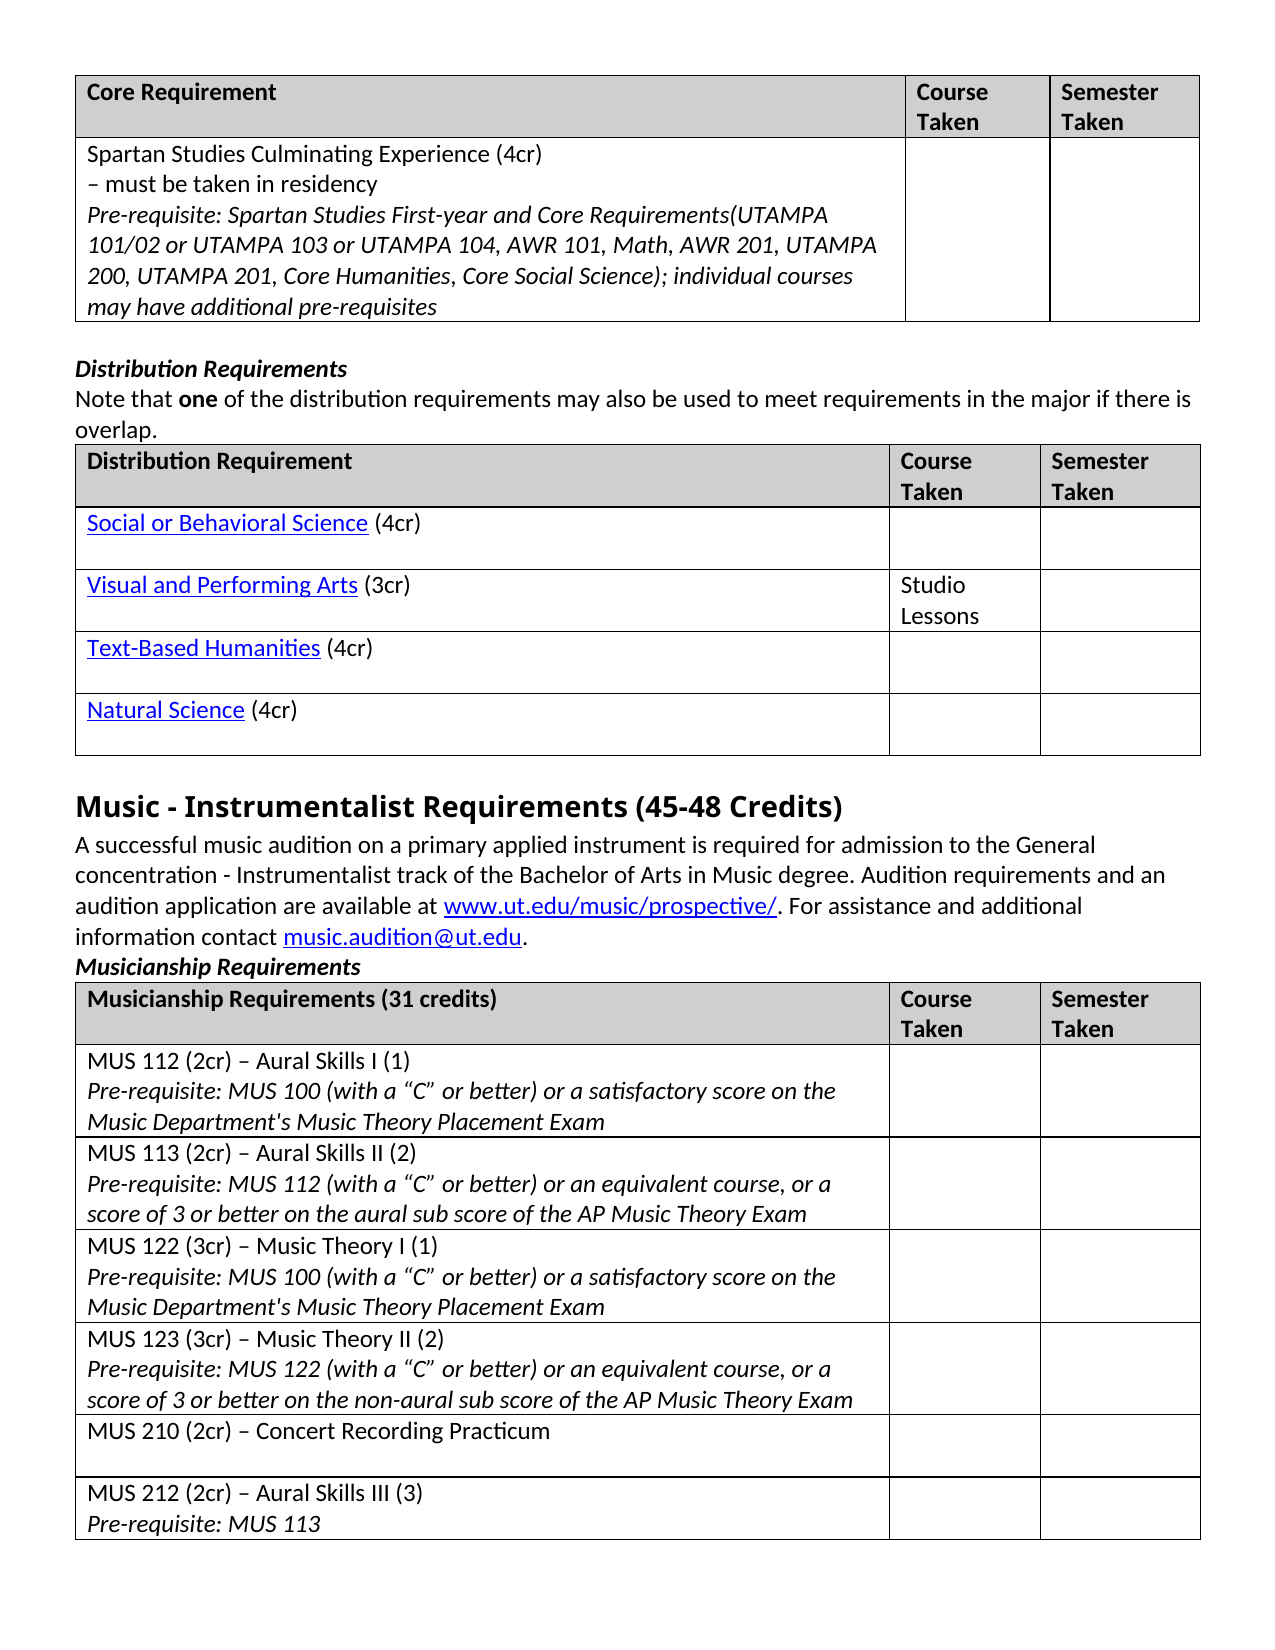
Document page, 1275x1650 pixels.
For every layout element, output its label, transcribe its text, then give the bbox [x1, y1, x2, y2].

table_cell MUS 122 (3cr) – Music Theory I (1) Pre-requisite: MUS 100 (with a “C” or better) or a satisfactory score on the Music Department's Music Theory Placement Exam [76, 1230, 889, 1322]
table_header Semester Taken [1051, 76, 1199, 137]
table_cell Text-Based Humanities (4cr) [76, 632, 889, 693]
table_cell [1051, 138, 1199, 321]
table_cell MUS 112 (2cr) – Aural Skills I (1) Pre-requisite: MUS 100 (with a “C” or better) or a satisfactory score on the Music Department's Music Theory Placement Exam [76, 1045, 889, 1136]
text Note that one of the distribution requirements may also be used to meet requirements in the major if there is overlap. [75, 383, 1200, 444]
table_cell [1041, 1323, 1200, 1414]
table_cell [890, 508, 1040, 568]
table_cell [890, 1478, 1040, 1538]
table_cell [906, 138, 1049, 321]
table_cell [1041, 1478, 1200, 1538]
table_header Distribution Requirement [76, 445, 889, 506]
table_cell MUS 113 (2cr) – Aural Skills II (2) Pre-requisite: MUS 112 (with a “C” or better) or an equivalent course, or a score of 3 or better on the aural sub score of the AP Music Theory Exam [76, 1138, 889, 1229]
subtitle Distribution Requirements [75, 353, 1200, 383]
table_cell [1041, 1138, 1200, 1229]
table_cell [1041, 1230, 1200, 1322]
table_cell MUS 123 (3cr) – Music Theory II (2) Pre-requisite: MUS 122 (with a “C” or better) or an equivalent course, or a score of 3 or better on the non-aural sub score of the AP Music Theory Exam [76, 1323, 889, 1414]
table_header Core Requirement [76, 76, 905, 137]
table_cell Studio Lessons [890, 570, 1040, 631]
table_cell [890, 1415, 1040, 1476]
table_cell [890, 1323, 1040, 1414]
table_header Semester Taken [1041, 983, 1200, 1044]
table_header Semester Taken [1041, 445, 1200, 506]
table_cell Visual and Performing Arts (3cr) [76, 570, 889, 631]
table_cell [1041, 570, 1200, 631]
table_cell Spartan Studies Culminating Experience (4cr) – must be taken in residency Pre-requisite: Spartan Studies First-year and Core Requirements(UTAMPA 101/02 or UTAMPA 103 or UTAMPA 104, AWR 101, Math, AWR 201, UTAMPA 200, UTAMPA 201, Core Humanities, Core Social Science); individual courses may have additional pre-requisites [76, 138, 905, 321]
table_cell [1041, 632, 1200, 693]
table_cell [890, 694, 1040, 755]
table_header Course Taken [906, 76, 1049, 137]
table_cell MUS 210 (2cr) – Concert Recording Practicum [76, 1415, 889, 1476]
table_cell [890, 1230, 1040, 1322]
table_cell [1041, 694, 1200, 755]
table_header Musicianship Requirements (31 credits) [76, 983, 889, 1044]
subtitle Music - Instrumentalist Requirements (45-48 Credits) [75, 786, 1200, 826]
table_header Course Taken [890, 445, 1040, 506]
table_cell Natural Science (4cr) [76, 694, 889, 755]
table_cell [1041, 1415, 1200, 1476]
table_cell [890, 1045, 1040, 1136]
table_cell MUS 212 (2cr) – Aural Skills III (3) Pre-requisite: MUS 113 [76, 1478, 889, 1538]
table_cell [1041, 508, 1200, 568]
subtitle Musicianship Requirements [75, 951, 1200, 982]
table_cell Social or Behavioral Science (4cr) [76, 508, 889, 568]
text A successful music audition on a primary applied instrument is required for admission to the General concentration - Instrumentalist track of the Bachelor of Arts in Music degree. Audition requirements and an audition application are available at www.ut.edu/music/prospective/. For assistance and additional information contact music.audition@ut.edu. [75, 829, 1200, 951]
table_cell [1041, 1045, 1200, 1136]
table_cell [890, 1138, 1040, 1229]
table_header Course Taken [890, 983, 1040, 1044]
table_cell [890, 632, 1040, 693]
